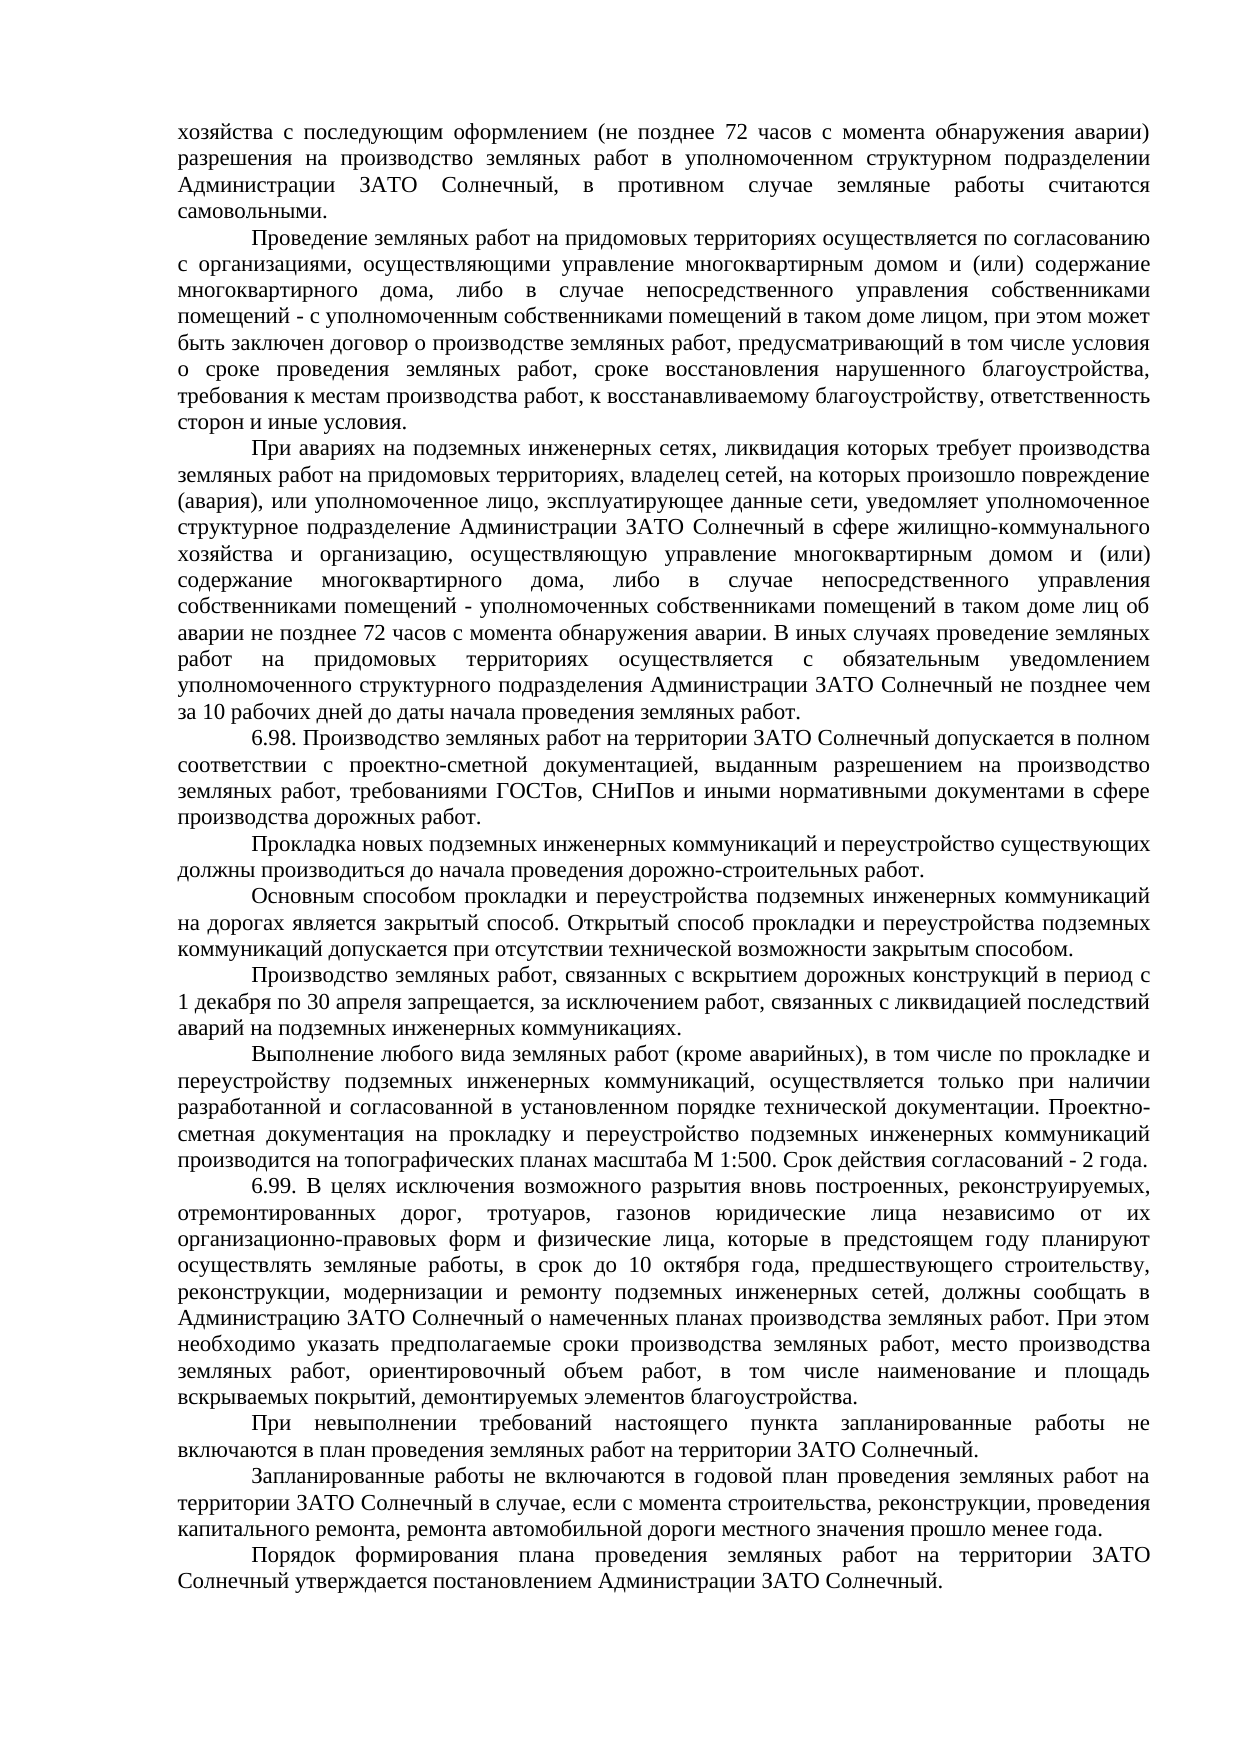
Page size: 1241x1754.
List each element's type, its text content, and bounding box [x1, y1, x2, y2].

text Основным способом прокладки и переустройства подземных инженерных коммуникаций на дорогах является закрытый способ. Открытый способ прокладки и переустройства подземных коммуникаций допускается при отсутствии технической возможности закрытым способом. [177, 882, 1152, 961]
text 6.98. Производство земляных работ на территории ЗАТО Солнечный допускается в полном соответствии с проектно-сметной документацией, выданным разрешением на производство земляных работ, требованиями ГОСТов, СНиПов и иными нормативными документами в сфере производства дорожных работ. [177, 724, 1152, 830]
text Выполнение любого вида земляных работ (кроме аварийных), в том числе по прокладке и переустройству подземных инженерных коммуникаций, осуществляется только при наличии разработанной и согласованной в установленном порядке технической документации. Проектно-сметная документация на прокладку и переустройство подземных инженерных коммуникаций производится на топографических планах масштаба М 1:500. Срок действия согласований - 2 года. [177, 1041, 1152, 1172]
text Запланированные работы не включаются в годовой план проведения земляных работ на территории ЗАТО Солнечный в случае, если с момента строительства, реконструкции, проведения капитального ремонта, ремонта автомобильной дороги местного значения прошло менее года. [177, 1462, 1152, 1541]
text Производство земляных работ, связанных с вскрытием дорожных конструкций в период с 1 декабря по 30 апреля запрещается, за исключением работ, связанных с ликвидацией последствий аварий на подземных инженерных коммуникациях. [177, 961, 1152, 1041]
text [177, 118, 1152, 223]
text Порядок формирования плана проведения земляных работ на территории ЗАТО Солнечный утверждается постановлением Администрации ЗАТО Солнечный. [177, 1541, 1152, 1594]
text Проведение земляных работ на придомовых территориях осуществляется по согласованию с организациями, осуществляющими управление многоквартирным домом и (или) содержание многоквартирного дома, либо в случае непосредственного управления собственниками помещений - с уполномоченным собственниками помещений в таком доме лицом, при этом может быть заключен договор о производстве земляных работ, предусматривающий в том числе условия о сроке проведения земляных работ, сроке восстановления нарушенного благоустройства, требования к местам производства работ, к восстанавливаемому благоустройству, ответственность сторон и иные условия. [177, 223, 1152, 434]
text Прокладка новых подземных инженерных коммуникаций и переустройство существующих должны производиться до начала проведения дорожно-строительных работ. [177, 830, 1152, 882]
text При невыполнении требований настоящего пункта запланированные работы не включаются в план проведения земляных работ на территории ЗАТО Солнечный. [177, 1409, 1152, 1462]
text При авариях на подземных инженерных сетях, ликвидация которых требует производства земляных работ на придомовых территориях, владелец сетей, на которых произошло повреждение (авария), или уполномоченное лицо, эксплуатирующее данные сети, уведомляет уполномоченное структурное подразделение Администрации ЗАТО Солнечный в сфере жилищно-коммунального хозяйства и организацию, осуществляющую управление многоквартирным домом и (или) содержание многоквартирного дома, либо в случае непосредственного управления собственниками помещений - уполномоченных собственниками помещений в таком доме лиц об аварии не позднее 72 часов с момента обнаружения аварии. В иных случаях проведение земляных работ на придомовых территориях осуществляется с обязательным уведомлением уполномоченного структурного подразделения Администрации ЗАТО Солнечный не позднее чем за 10 рабочих дней до даты начала проведения земляных работ. [177, 434, 1152, 724]
text 6.99. В целях исключения возможного разрытия вновь построенных, реконструируемых, отремонтированных дорог, тротуаров, газонов юридические лица независимо от их организационно-правовых форм и физические лица, которые в предстоящем году планируют осуществлять земляные работы, в срок до 10 октября года, предшествующего строительству, реконструкции, модернизации и ремонту подземных инженерных сетей, должны сообщать в Администрацию ЗАТО Солнечный о намеченных планах производства земляных работ. При этом необходимо указать предполагаемые сроки производства земляных работ, место производства земляных работ, ориентировочный объем работ, в том числе наименование и площадь вскрываемых покрытий, демонтируемых элементов благоустройства. [177, 1172, 1152, 1409]
